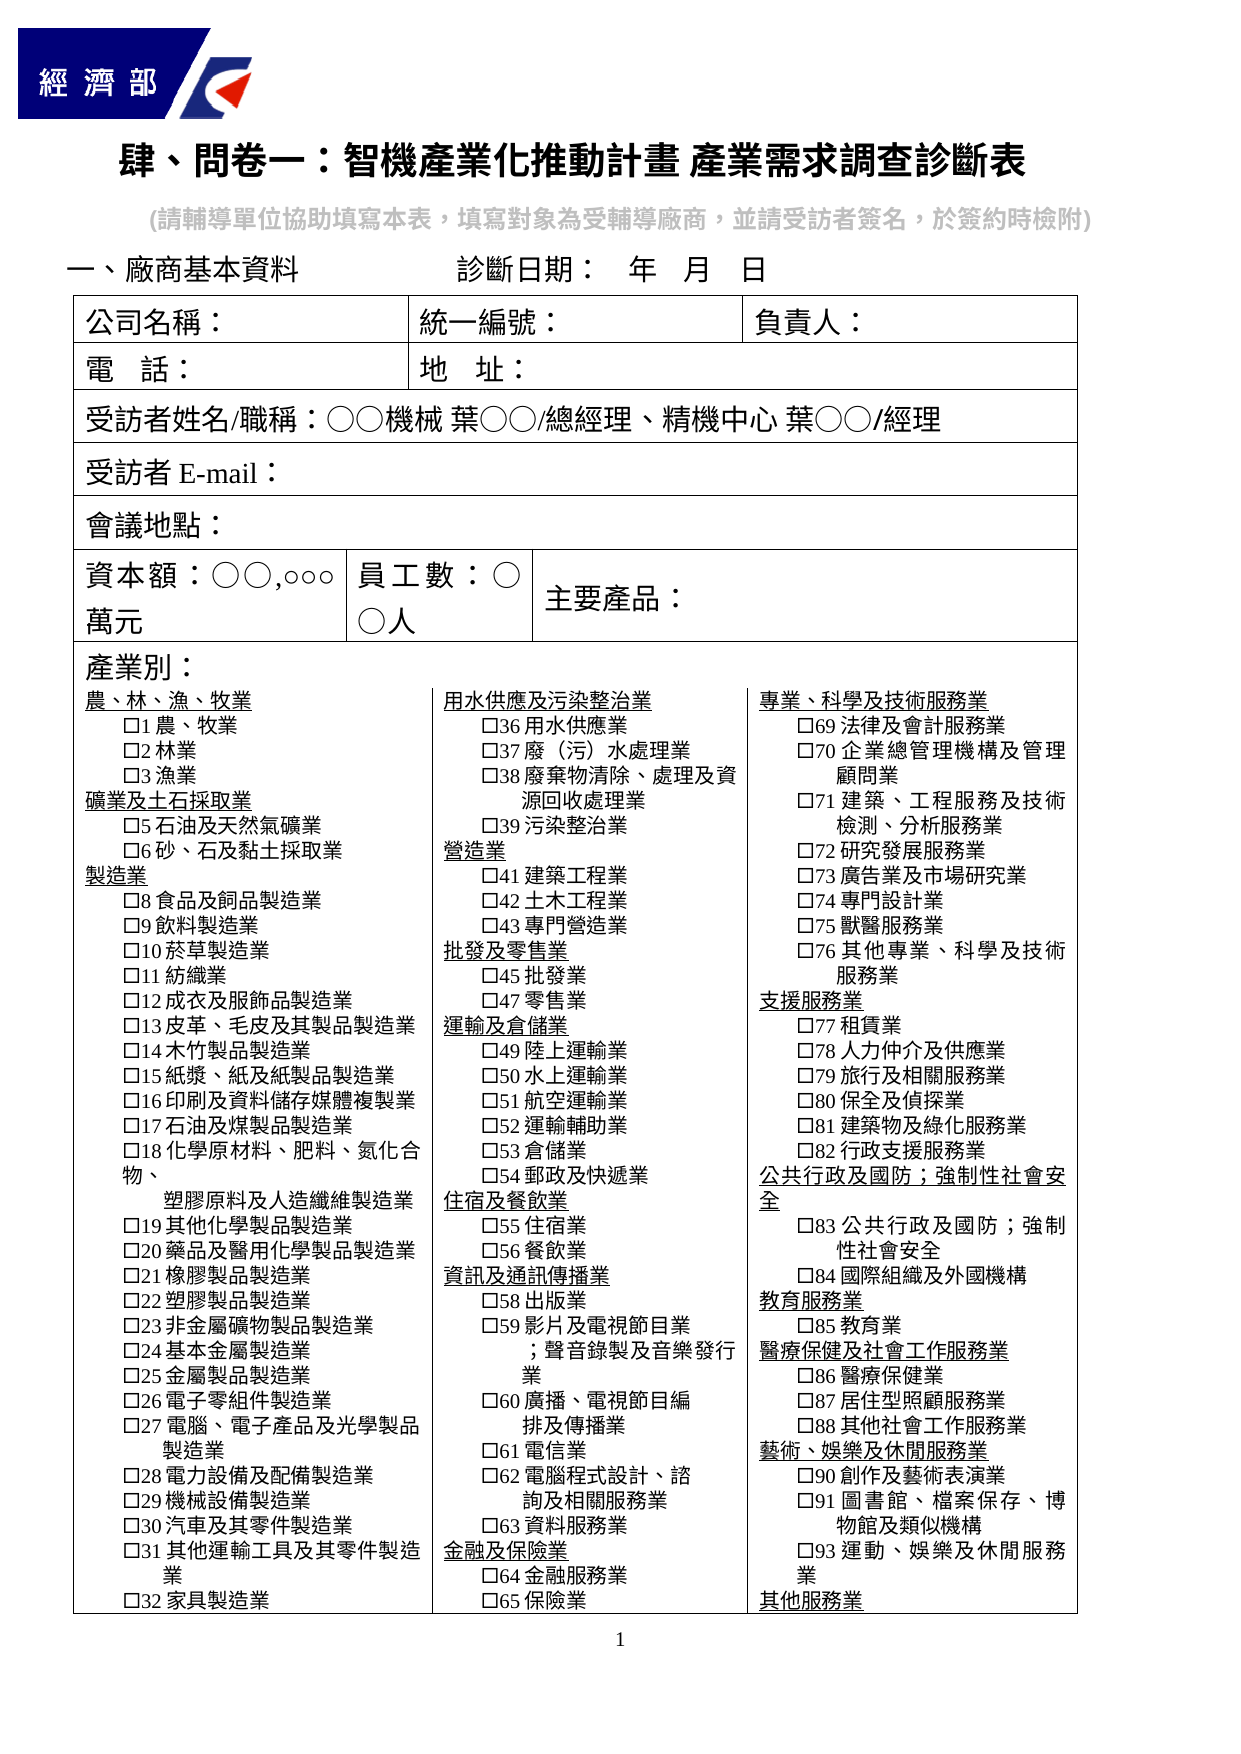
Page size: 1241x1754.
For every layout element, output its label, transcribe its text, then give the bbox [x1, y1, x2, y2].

table_cell 地 址： [409, 343, 1077, 389]
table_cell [433, 688, 747, 1613]
table_cell 產業別： [74, 642, 1077, 688]
table_cell 受訪者E-mail： [74, 443, 1077, 495]
text 肆、問卷一：智機產業化推動計畫 產業需求調查診斷表 [118, 118, 1122, 198]
table_cell 資本額：○○,○○○萬元 [74, 550, 346, 641]
text 一、廠商基本資料 診斷日期： 年 月 日 [66, 237, 1139, 291]
table_cell 主要產品： [533, 550, 1077, 641]
table_cell 會議地點： [74, 496, 1077, 548]
text (請輔導單位協助填寫本表，填寫對象為受輔導廠商，並請受訪者簽名，於簽約時檢附) [118, 198, 1122, 237]
table_header 負責人： [743, 296, 1077, 342]
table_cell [748, 688, 1077, 1613]
picture [18, 28, 252, 119]
table_header 公司名稱： [74, 296, 408, 342]
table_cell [74, 688, 432, 1613]
table_cell 受訪者姓名/職稱：○○機械 葉○○/總經理、精機中心 葉○○/經理 [74, 390, 1077, 442]
table_header 統一編號： [409, 296, 742, 342]
table_cell 電 話： [74, 343, 408, 389]
table_cell 員工數：○○人 [347, 550, 532, 641]
